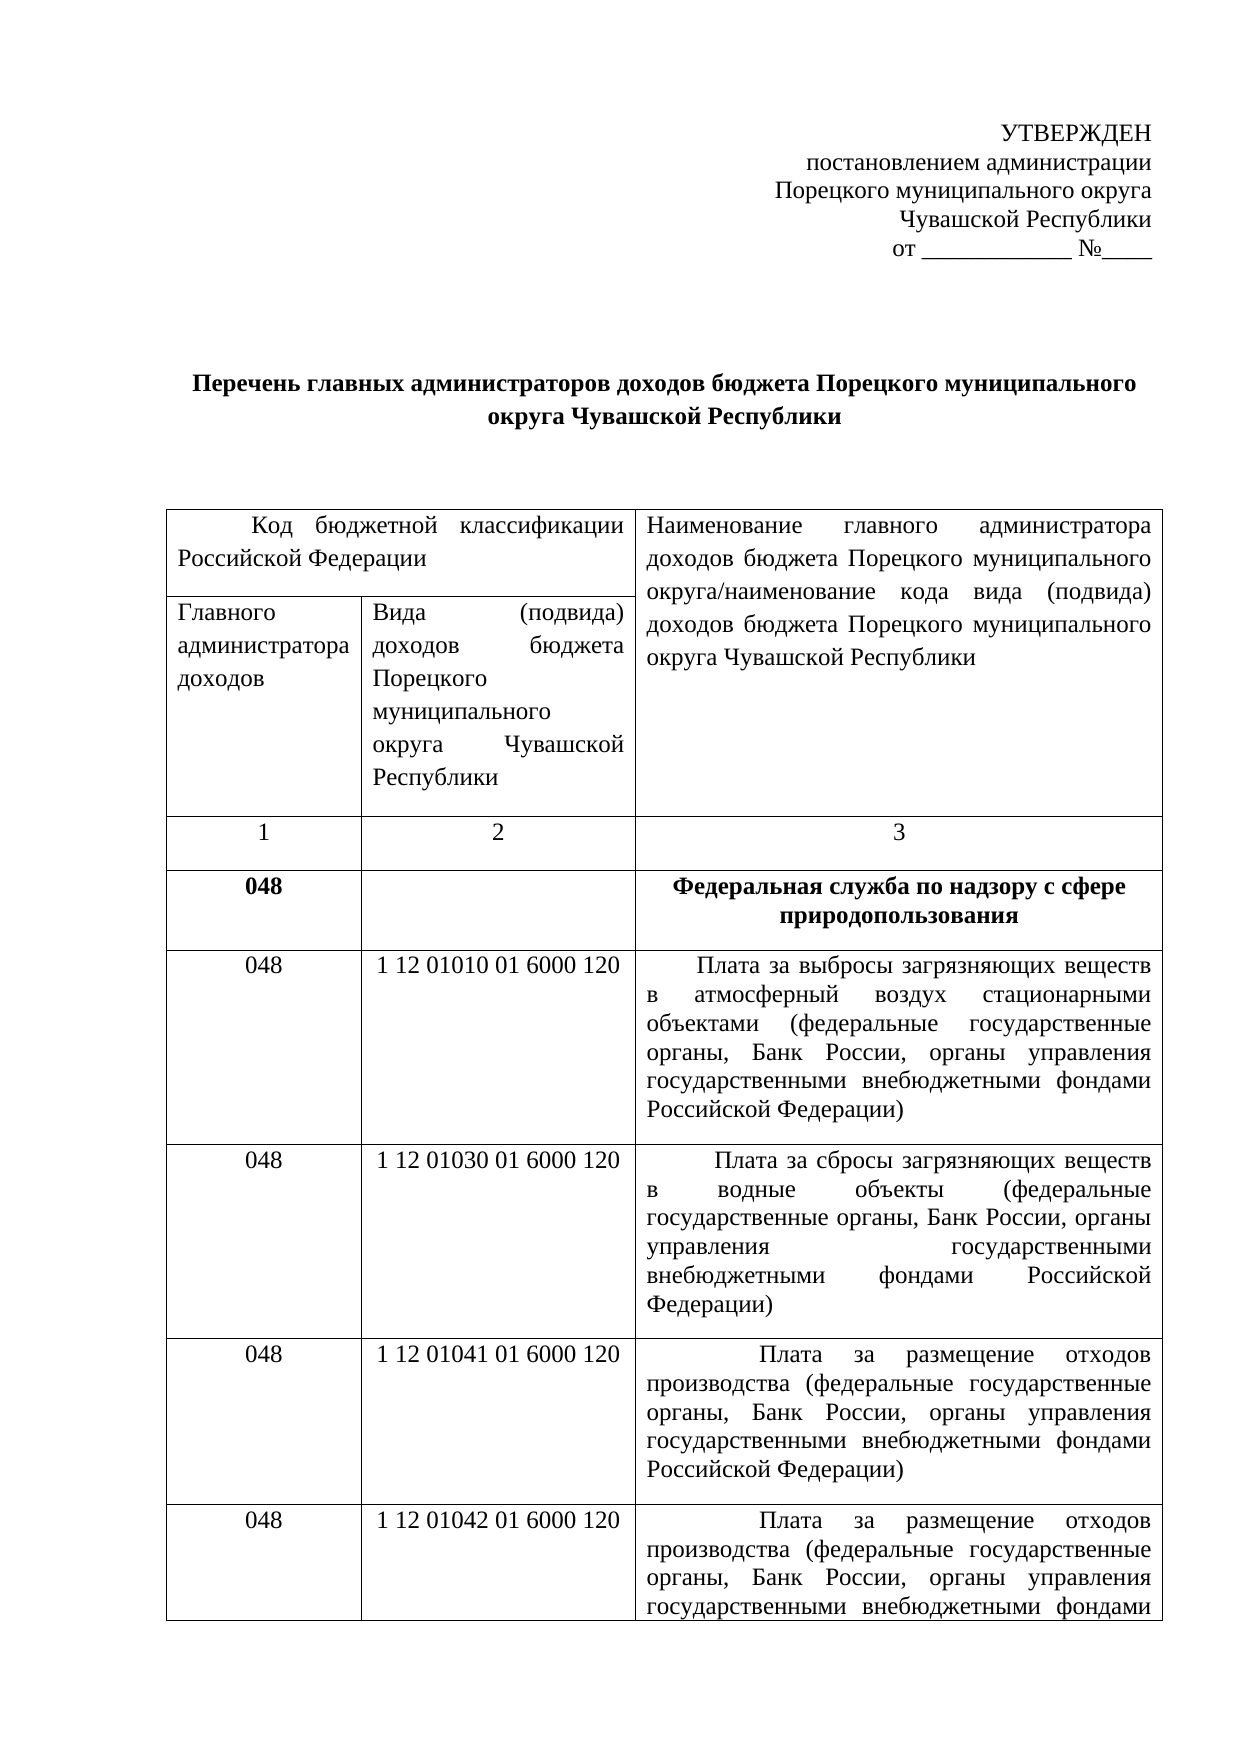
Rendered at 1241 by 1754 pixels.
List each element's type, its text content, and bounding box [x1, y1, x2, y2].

table_cell Плата за сбросы загрязняющих веществ в водные объекты (федеральные государственные органы, Банк России, органы управления государственными внебюджетными фондами Российской Федерации) [636, 1145, 1162, 1338]
table_cell Вида (подвида) доходов бюджета Порецкого муниципального округа Чувашской Республики [362, 597, 635, 816]
table_cell Плата за выбросы загрязняющих веществ в атмосферный воздух стационарными объектами (федеральные государственные органы, Банк России, органы управления государственными внебюджетными фондами Российской Федерации) [636, 951, 1162, 1144]
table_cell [362, 1505, 635, 1620]
table_cell 1 12 01030 01 6000 120 [362, 1145, 635, 1338]
text постановлением администрации [177, 147, 1152, 176]
table_cell Федеральная служба по надзору с сфере природопользования [636, 871, 1162, 949]
table_cell Главного администратора доходов [167, 597, 361, 816]
table_cell 048 [167, 1505, 361, 1620]
text от ____________ №____ [177, 233, 1152, 262]
table_cell 048 [167, 871, 361, 949]
text УТВЕРЖДЕН [177, 118, 1152, 147]
table_header Код бюджетной классификации Российской Федерации [167, 510, 635, 596]
table_cell 048 [167, 1339, 361, 1504]
text Перечень главных администраторов доходов бюджета Порецкого муниципального округа Чувашской Республики [177, 368, 1152, 430]
table_cell 1 12 01041 01 6000 120 [362, 1339, 635, 1504]
text Порецкого муниципального округа [177, 176, 1152, 204]
table_header Наименование главного администратора доходов бюджета Порецкого муниципального округа/наименование кода вида (подвида) доходов бюджета Порецкого муниципального округа Чувашской Республики [636, 510, 1162, 816]
table_cell 2 [362, 817, 635, 870]
table_cell 1 [167, 817, 361, 870]
text Чувашской Республики [177, 204, 1152, 233]
table_cell 1 12 01010 01 6000 120 [362, 951, 635, 1144]
table_cell 3 [636, 817, 1162, 870]
table_cell 048 [167, 1145, 361, 1338]
table_cell [362, 871, 635, 949]
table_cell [636, 1505, 1162, 1620]
table_cell 048 [167, 951, 361, 1144]
